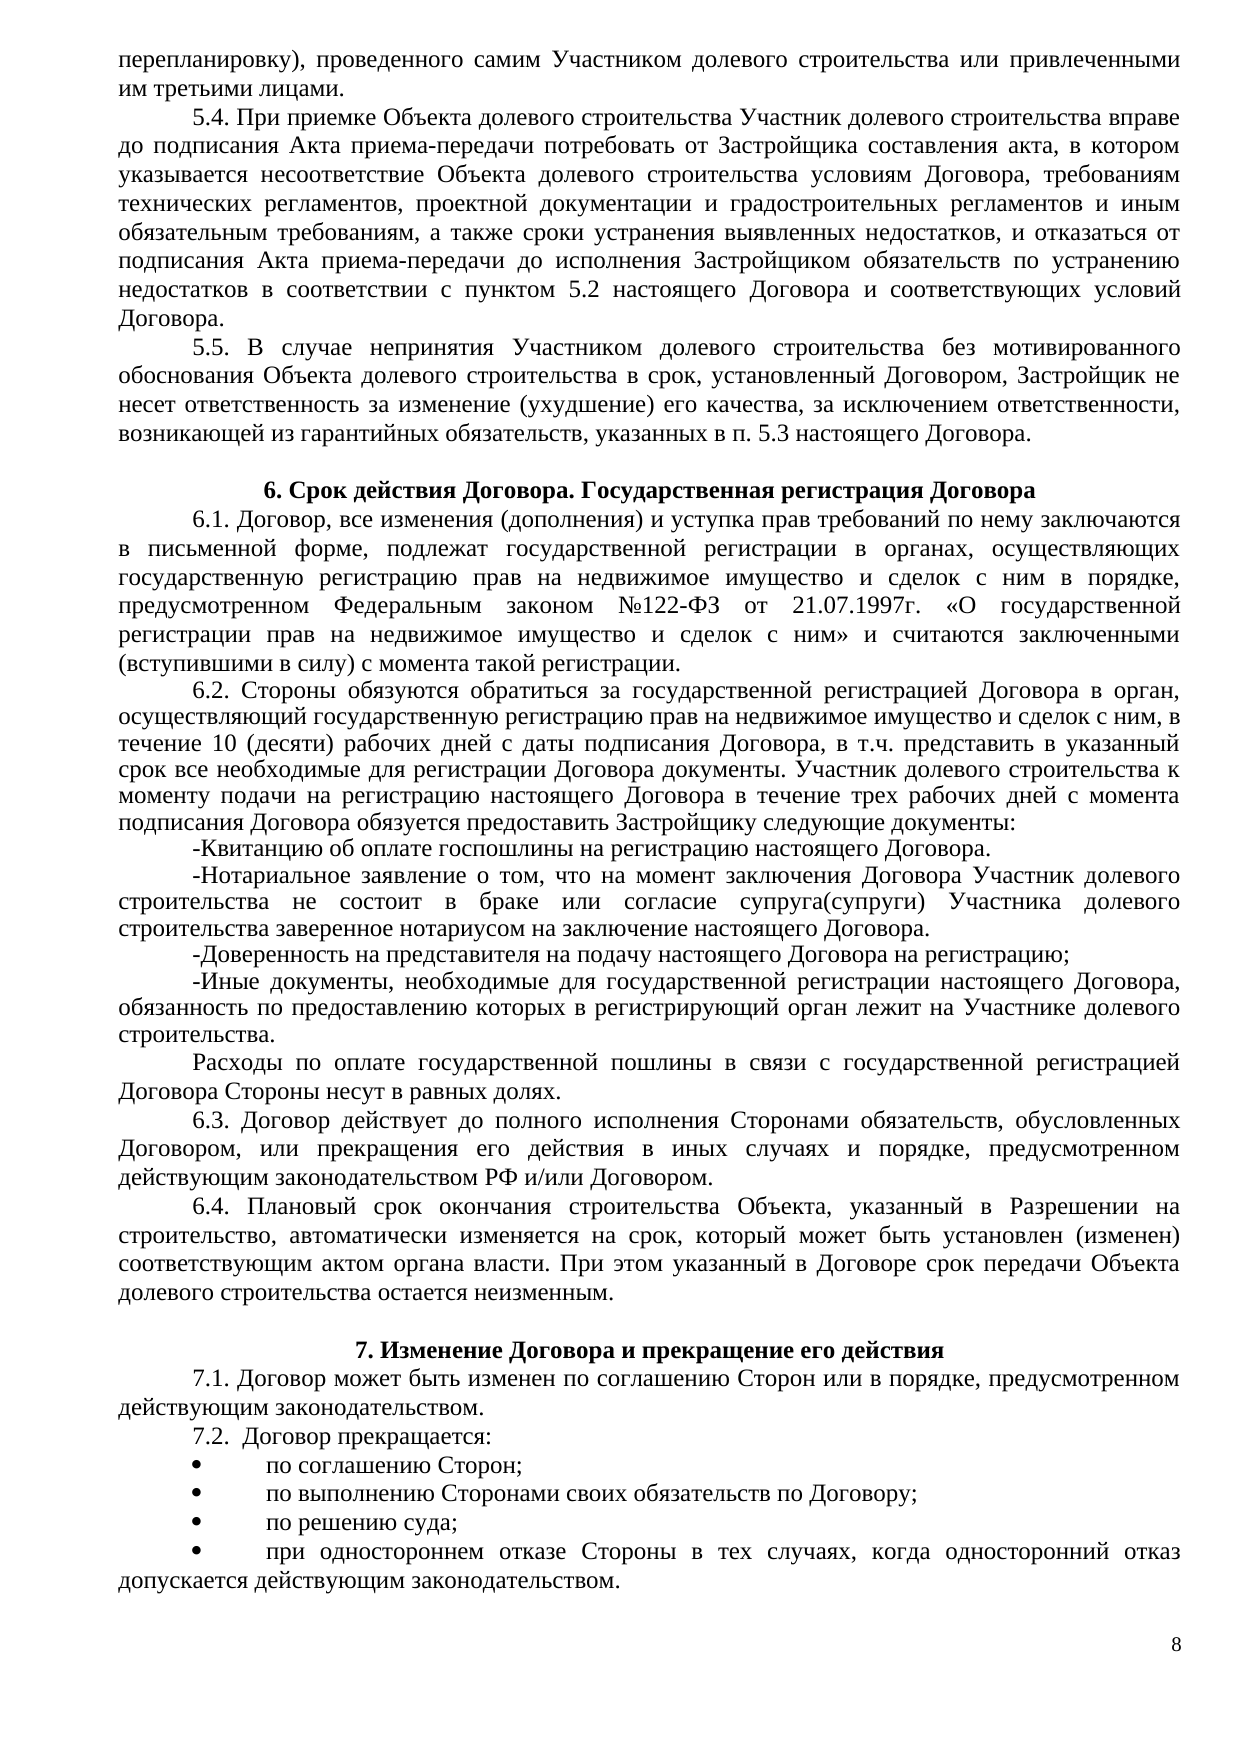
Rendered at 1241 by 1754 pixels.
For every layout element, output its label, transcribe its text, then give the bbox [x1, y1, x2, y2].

list при одностороннем отказе Стороны в тех случаях, когда односторонний отказ допускается действующим законодательством. [118, 1536, 1181, 1593]
list по решению суда; [118, 1507, 1181, 1536]
text -Нотариальное заявление о том, что на момент заключения Договора Участник долевого строительства не состоит в браке или согласие супруга(супруги) Участника долевого строительства заверенное нотариусом на заключение настоящего Договора. [118, 862, 1181, 941]
text 5.4. При приемке Объекта долевого строительства Участник долевого строительства вправе до подписания Акта приема-передачи потребовать от Застройщика составления акта, в котором указывается несоответствие Объекта долевого строительства условиям Договора, требованиям технических регламентов, проектной документации и градостроительных регламентов и иным обязательным требованиям, а также сроки устранения выявленных недостатков, и отказаться от подписания Акта приема-передачи до исполнения Застройщиком обязательств по устранению недостатков в соответствии с пунктом 5.2 настоящего Договора и соответствующих условий Договора. [118, 102, 1181, 332]
text 6.1. Договор, все изменения (дополнения) и уступка прав требований по нему заключаются в письменной форме, подлежат государственной регистрации в органах, осуществляющих государственную регистрацию прав на недвижимое имущество и сделок с ним в порядке, предусмотренном Федеральным законом №122-ФЗ от 21.07.1997г. «О государственной регистрации прав на недвижимое имущество и сделок с ним» и считаются заключенными (вступившими в силу) с момента такой регистрации. [118, 504, 1181, 677]
text 6.3. Договор действует до полного исполнения Сторонами обязательств, обусловленных Договором, или прекращения его действия в иных случаях и порядке, предусмотренном действующим законодательством РФ и/или Договором. [118, 1105, 1181, 1191]
text -Иные документы, необходимые для государственной регистрации настоящего Договора, обязанность по предоставлению которых в регистрирующий орган лежит на Участнике долевого строительства. [118, 968, 1181, 1047]
text 7. Изменение Договора и прекращение его действия [118, 1335, 1181, 1363]
text 7.2. Договор прекращается: [118, 1421, 1181, 1450]
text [118, 44, 1181, 102]
text 7.1. Договор может быть изменен по соглашению Сторон или в порядке, предусмотренном действующим законодательством. [118, 1363, 1181, 1421]
text 6. Срок действия Договора. Государственная регистрация Договора [118, 476, 1181, 504]
list по соглашению Сторон; [118, 1450, 1181, 1478]
text 5.5. В случае непринятия Участником долевого строительства без мотивированного обоснования Объекта долевого строительства в срок, установленный Договором, Застройщик не несет ответственность за изменение (ухудшение) его качества, за исключением ответственности, возникающей из гарантийных обязательств, указанных в п. 5.3 настоящего Договора. [118, 332, 1181, 447]
text 6.2. Стороны обязуются обратиться за государственной регистрацией Договора в орган, осуществляющий государственную регистрацию прав на недвижимое имущество и сделок с ним, в течение 10 (десяти) рабочих дней с даты подписания Договора, в т.ч. представить в указанный срок все необходимые для регистрации Договора документы. Участник долевого строительства к моменту подачи на регистрацию настоящего Договора в течение трех рабочих дней с момента подписания Договора обязуется предоставить Застройщику следующие документы: [118, 677, 1181, 836]
text 6.4. Плановый срок окончания строительства Объекта, указанный в Разрешении на строительство, автоматически изменяется на срок, который может быть установлен (изменен) соответствующим актом органа власти. При этом указанный в Договоре срок передачи Объекта долевого строительства остается неизменным. [118, 1191, 1181, 1306]
text -Доверенность на представителя на подачу настоящего Договора на регистрацию; [118, 941, 1181, 968]
list по выполнению Сторонами своих обязательств по Договору; [118, 1478, 1181, 1507]
text -Квитанцию об оплате госпошлины на регистрацию настоящего Договора. [118, 836, 1181, 862]
text Расходы по оплате государственной пошлины в связи с государственной регистрацией Договора Стороны несут в равных долях. [118, 1047, 1181, 1105]
